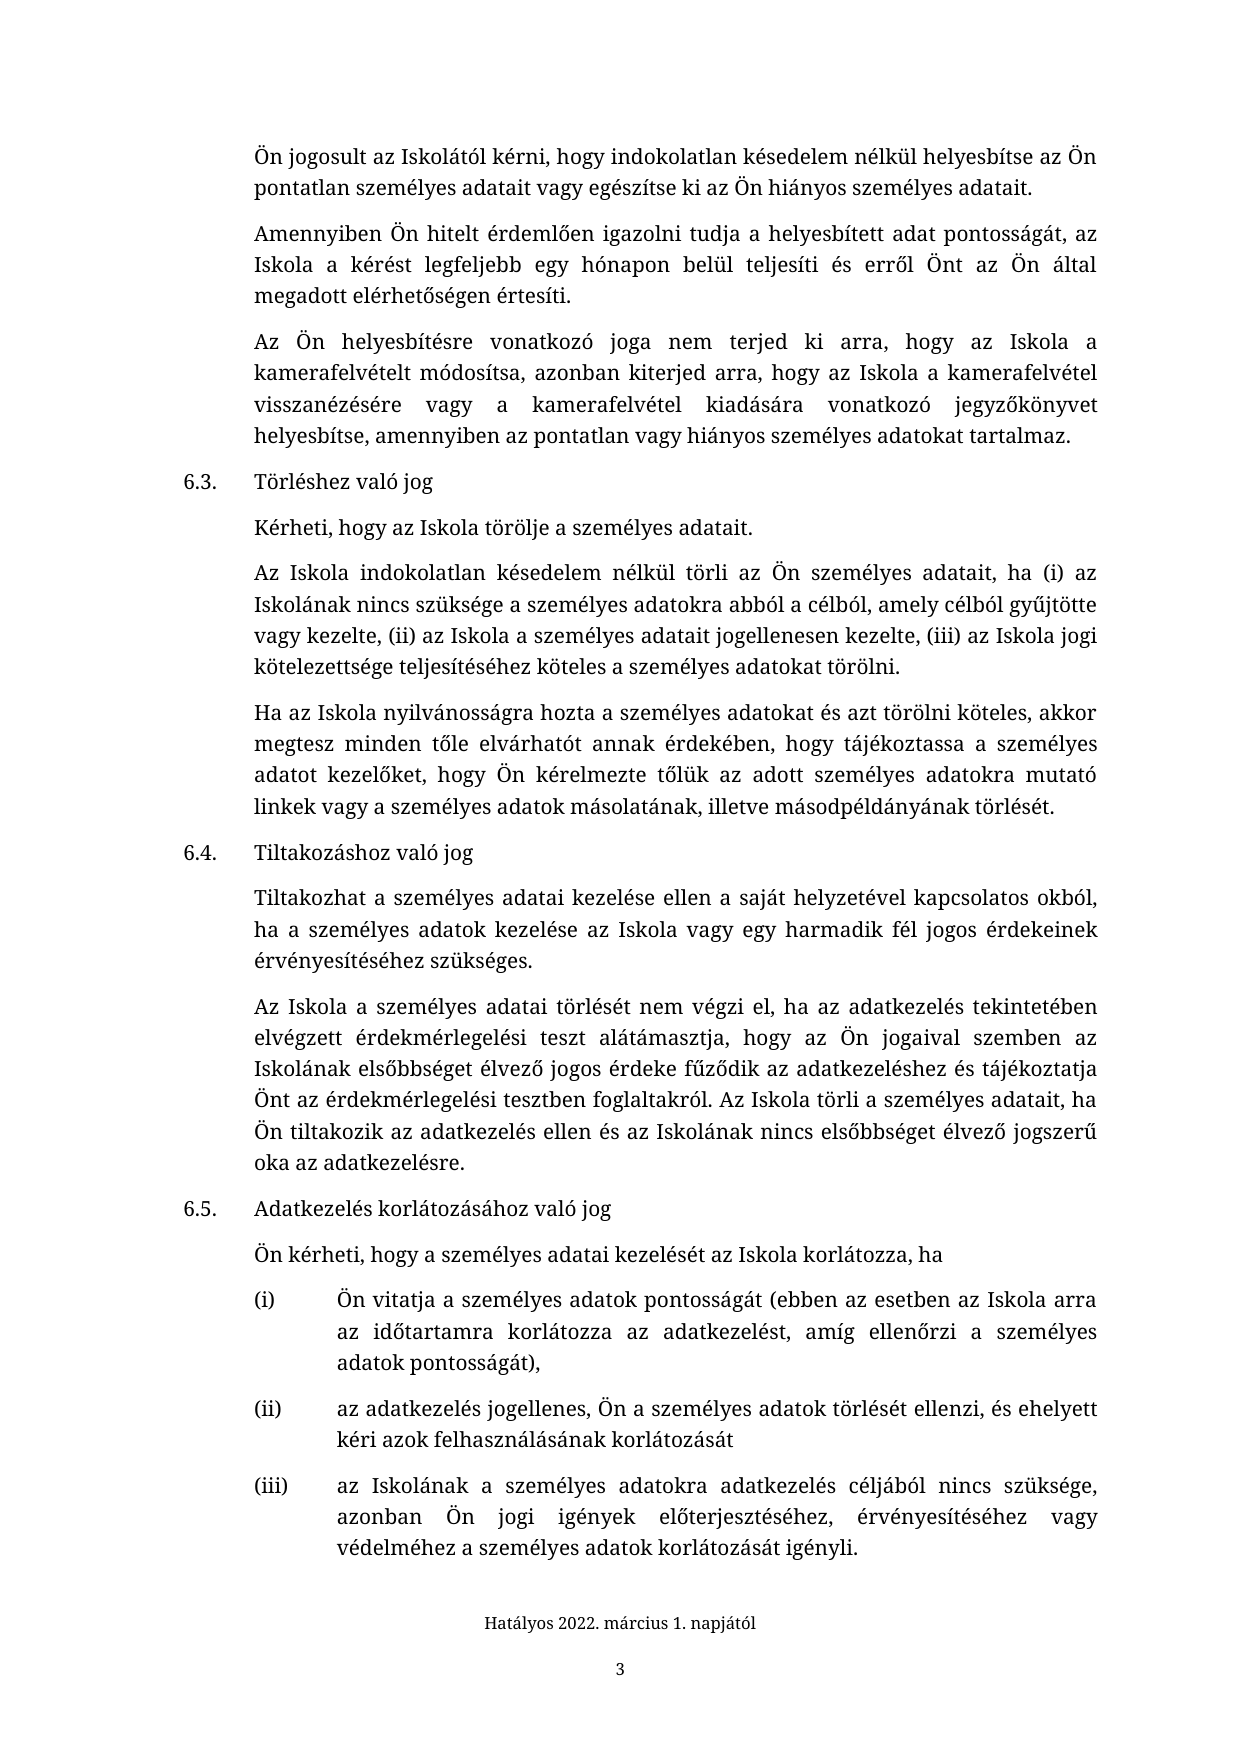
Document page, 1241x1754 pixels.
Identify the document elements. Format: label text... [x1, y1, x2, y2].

list Ön vitatja a személyes adatok pontosságát (ebben az esetben az Iskola arra az időtartamra korlátozza az adatkezelést, amíg ellenőrzi a személyes adatok pontosságát), [254, 1286, 1098, 1376]
text Az Iskola a személyes adatai törlését nem végzi el, ha az adatkezelés tekintetében elvégzett érdekmérlegelési teszt alátámasztja, hogy az Ön jogaival szemben az Iskolának elsőbbséget élvező jogos érdeke fűződik az adatkezeléshez és tájékoztatja Önt az érdekmérlegelési tesztben foglaltakról. Az Iskola törli a személyes adatait, ha Ön tiltakozik az adatkezelés ellen és az Iskolának nincs elsőbbséget élvező jogszerű oka az adatkezelésre. [254, 992, 1098, 1176]
text Kérheti, hogy az Iskola törölje a személyes adatait. [254, 513, 1098, 541]
text Ha az Iskola nyilvánosságra hozta a személyes adatokat és azt törölni köteles, akkor megtesz minden tőle elvárhatót annak érdekében, hogy tájékoztassa a személyes adatot kezelőket, hogy Ön kérelmezte tőlük az adott személyes adatokra mutató linkek vagy a személyes adatok másolatának, illetve másodpéldányának törlését. [254, 698, 1098, 820]
text Tiltakozáshoz való jog [183, 838, 1098, 866]
text Ön kérheti, hogy a személyes adatai kezelését az Iskola korlátozza, ha [254, 1240, 1098, 1268]
text Ön jogosult az Iskolától kérni, hogy indokolatlan késedelem nélkül helyesbítse az Ön pontatlan személyes adatait vagy egészítse ki az Ön hiányos személyes adatait. [254, 142, 1098, 201]
text az Iskolának a személyes adatokra adatkezelés céljából nincs szüksége, azonban Ön jogi igények előterjesztéséhez, érvényesítéséhez vagy védelméhez a személyes adatok korlátozását igényli. [254, 1471, 1098, 1562]
text Adatkezelés korlátozásához való jog [183, 1194, 1098, 1222]
text Az Iskola indokolatlan késedelem nélkül törli az Ön személyes adatait, ha (i) az Iskolának nincs szüksége a személyes adatokra abból a célból, amely célból gyűjtötte vagy kezelte, (ii) az Iskola a személyes adatait jogellenesen kezelte, (iii) az Iskola jogi kötelezettsége teljesítéséhez köteles a személyes adatokat törölni. [254, 558, 1098, 681]
text Tiltakozhat a személyes adatai kezelése ellen a saját helyzetével kapcsolatos okból, ha a személyes adatok kezelése az Iskola vagy egy harmadik fél jogos érdekeinek érvényesítéséhez szükséges. [254, 883, 1098, 974]
text Amennyiben Ön hitelt érdemlően igazolni tudja a helyesbített adat pontosságát, az Iskola a kérést legfeljebb egy hónapon belül teljesíti és erről Önt az Ön által megadott elérhetőségen értesíti. [254, 219, 1098, 310]
text Törléshez való jog [183, 467, 1098, 495]
text Az Ön helyesbítésre vonatkozó joga nem terjed ki arra, hogy az Iskola a kamerafelvételt módosítsa, azonban kiterjed arra, hogy az Iskola a kamerafelvétel visszanézésére vagy a kamerafelvétel kiadására vonatkozó jegyzőkönyvet helyesbítse, amennyiben az pontatlan vagy hiányos személyes adatokat tartalmaz. [254, 327, 1098, 449]
text az adatkezelés jogellenes, Ön a személyes adatok törlését ellenzi, és ehelyett kéri azok felhasználásának korlátozását [254, 1394, 1098, 1453]
